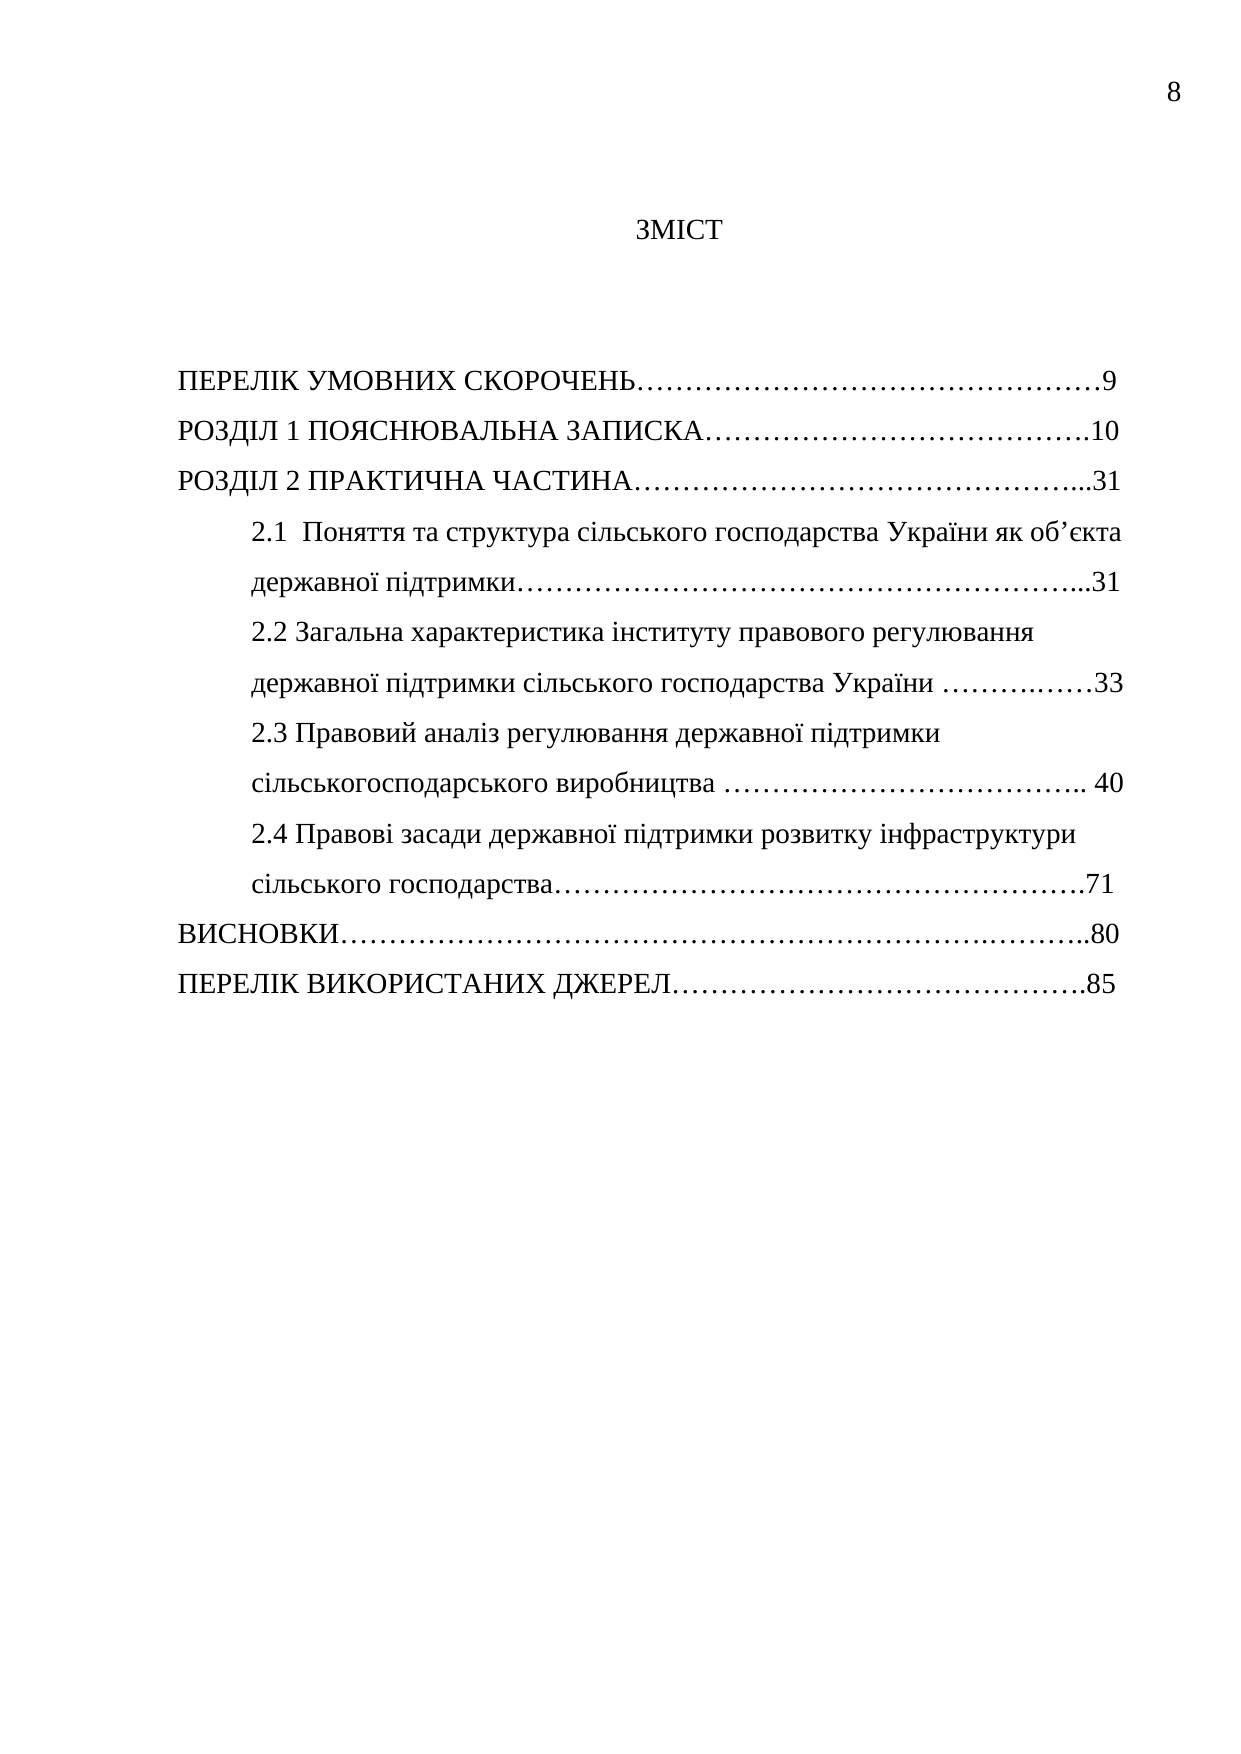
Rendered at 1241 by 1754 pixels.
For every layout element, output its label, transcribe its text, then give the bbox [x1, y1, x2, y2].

text ЗМІСТ [177, 212, 1181, 246]
text ПЕРЕЛІК УМОВНИХ СКОРОЧЕНЬ…………………………………………9 РОЗДІЛ 1 ПОЯСНЮВАЛЬНА ЗАПИСКА………………………………….10 РОЗДІЛ 2 ПРАКТИЧНА ЧАСТИНА………………………………………...31 2.1 Поняття та структура сільського господарства України як об’єкта державної підтримки…………………………………………………...31 2.2 Загальна характеристика інституту правового регулювання державної підтримки сільського господарства України ……….……33 2.3 Правовий аналіз регулювання державної підтримки сільськогосподарського виробництва ……………………………….. 40 2.4 Правові засади державної підтримки розвитку інфраструктури сільського господарства……………………………………………….71 ВИСНОВКИ………………………………………………………….………..80 ПЕРЕЛІК ВИКОРИСТАНИХ ДЖЕРЕЛ…………………………………….85 [177, 363, 1181, 1000]
